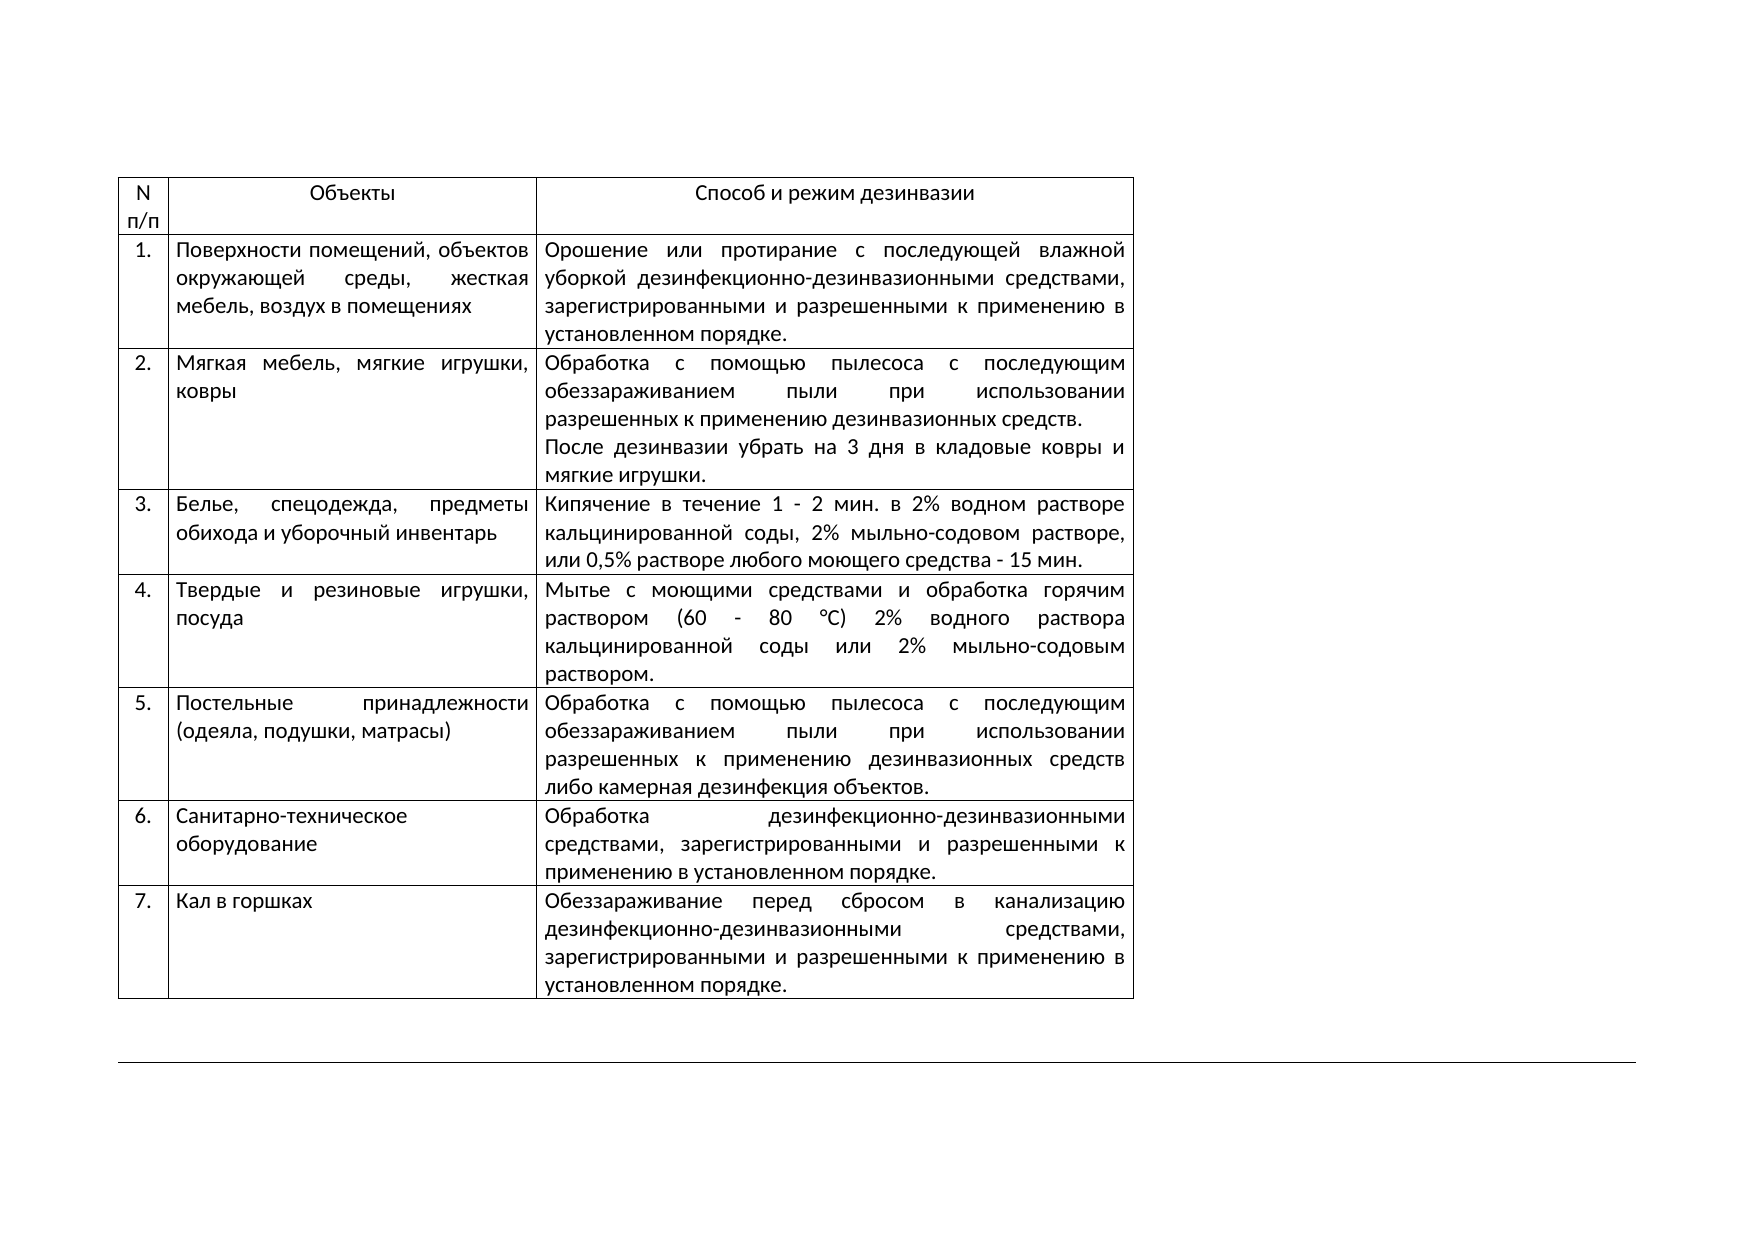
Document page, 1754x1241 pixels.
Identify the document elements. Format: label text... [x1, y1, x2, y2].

table_cell Мытье с моющими средствами и обработка горячим раствором (60 - 80 °C) 2% водного раствора кальцинированной соды или 2% мыльно-содовым раствором. [537, 575, 1133, 687]
table_cell 1. [119, 235, 168, 347]
table_cell 5. [119, 688, 168, 800]
table_header Объекты [169, 178, 536, 234]
table_header N п/п [119, 178, 168, 234]
table_cell Мягкая мебель, мягкие игрушки, ковры [169, 349, 536, 488]
table_cell Постельные принадлежности (одеяла, подушки, матрасы) [169, 688, 536, 800]
table_cell Твердые и резиновые игрушки, посуда [169, 575, 536, 687]
table_cell 6. [119, 801, 168, 885]
table_cell Кипячение в течение 1 - 2 мин. в 2% водном растворе кальцинированной соды, 2% мыльно-содовом растворе, или 0,5% растворе любого моющего средства - 15 мин. [537, 490, 1133, 574]
table_cell 7. [119, 886, 168, 998]
table_cell Белье, спецодежда, предметы обихода и уборочный инвентарь [169, 490, 536, 574]
table_cell Кал в горшках [169, 886, 536, 998]
table_cell Санитарно-техническое оборудование [169, 801, 536, 885]
table_cell Обеззараживание перед сбросом в канализацию дезинфекционно-дезинвазионными средствами, зарегистрированными и разрешенными к применению в установленном порядке. [537, 886, 1133, 998]
table_cell 3. [119, 490, 168, 574]
table_cell Поверхности помещений, объектов окружающей среды, жесткая мебель, воздух в помещениях [169, 235, 536, 347]
table_cell 2. [119, 349, 168, 488]
table_cell Обработка дезинфекционно-дезинвазионными средствами, зарегистрированными и разрешенными к применению в установленном порядке. [537, 801, 1133, 885]
table_cell Орошение или протирание с последующей влажной уборкой дезинфекционно-дезинвазионными средствами, зарегистрированными и разрешенными к применению в установленном порядке. [537, 235, 1133, 347]
table_cell 4. [119, 575, 168, 687]
table_cell Обработка с помощью пылесоса с последующим обеззараживанием пыли при использовании разрешенных к применению дезинвазионных средств либо камерная дезинфекция объектов. [537, 688, 1133, 800]
table_cell Обработка с помощью пылесоса с последующим обеззараживанием пыли при использовании разрешенных к применению дезинвазионных средств. После дезинвазии убрать на 3 дня в кладовые ковры и мягкие игрушки. [537, 349, 1133, 488]
table_header Способ и режим дезинвазии [537, 178, 1133, 234]
